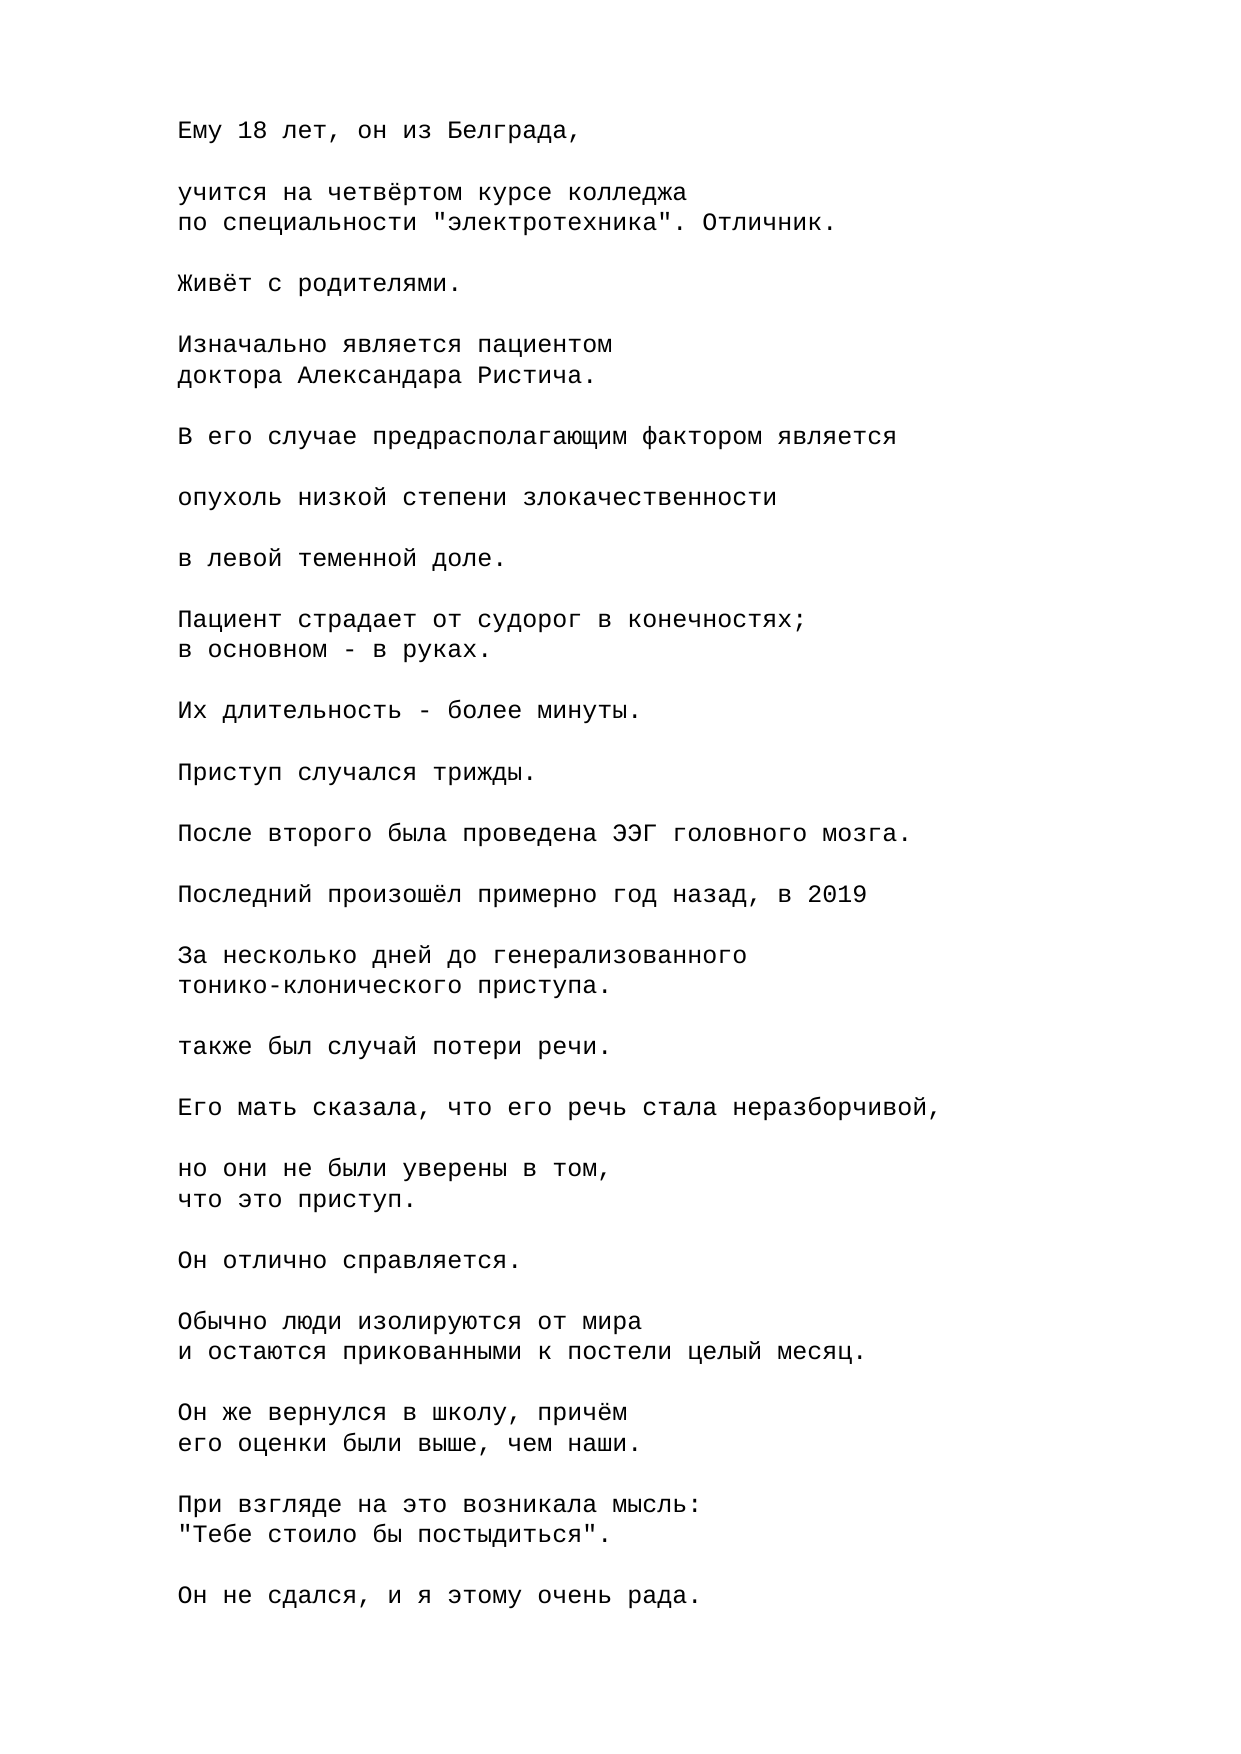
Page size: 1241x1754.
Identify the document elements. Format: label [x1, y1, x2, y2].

text [177, 118, 1152, 1611]
